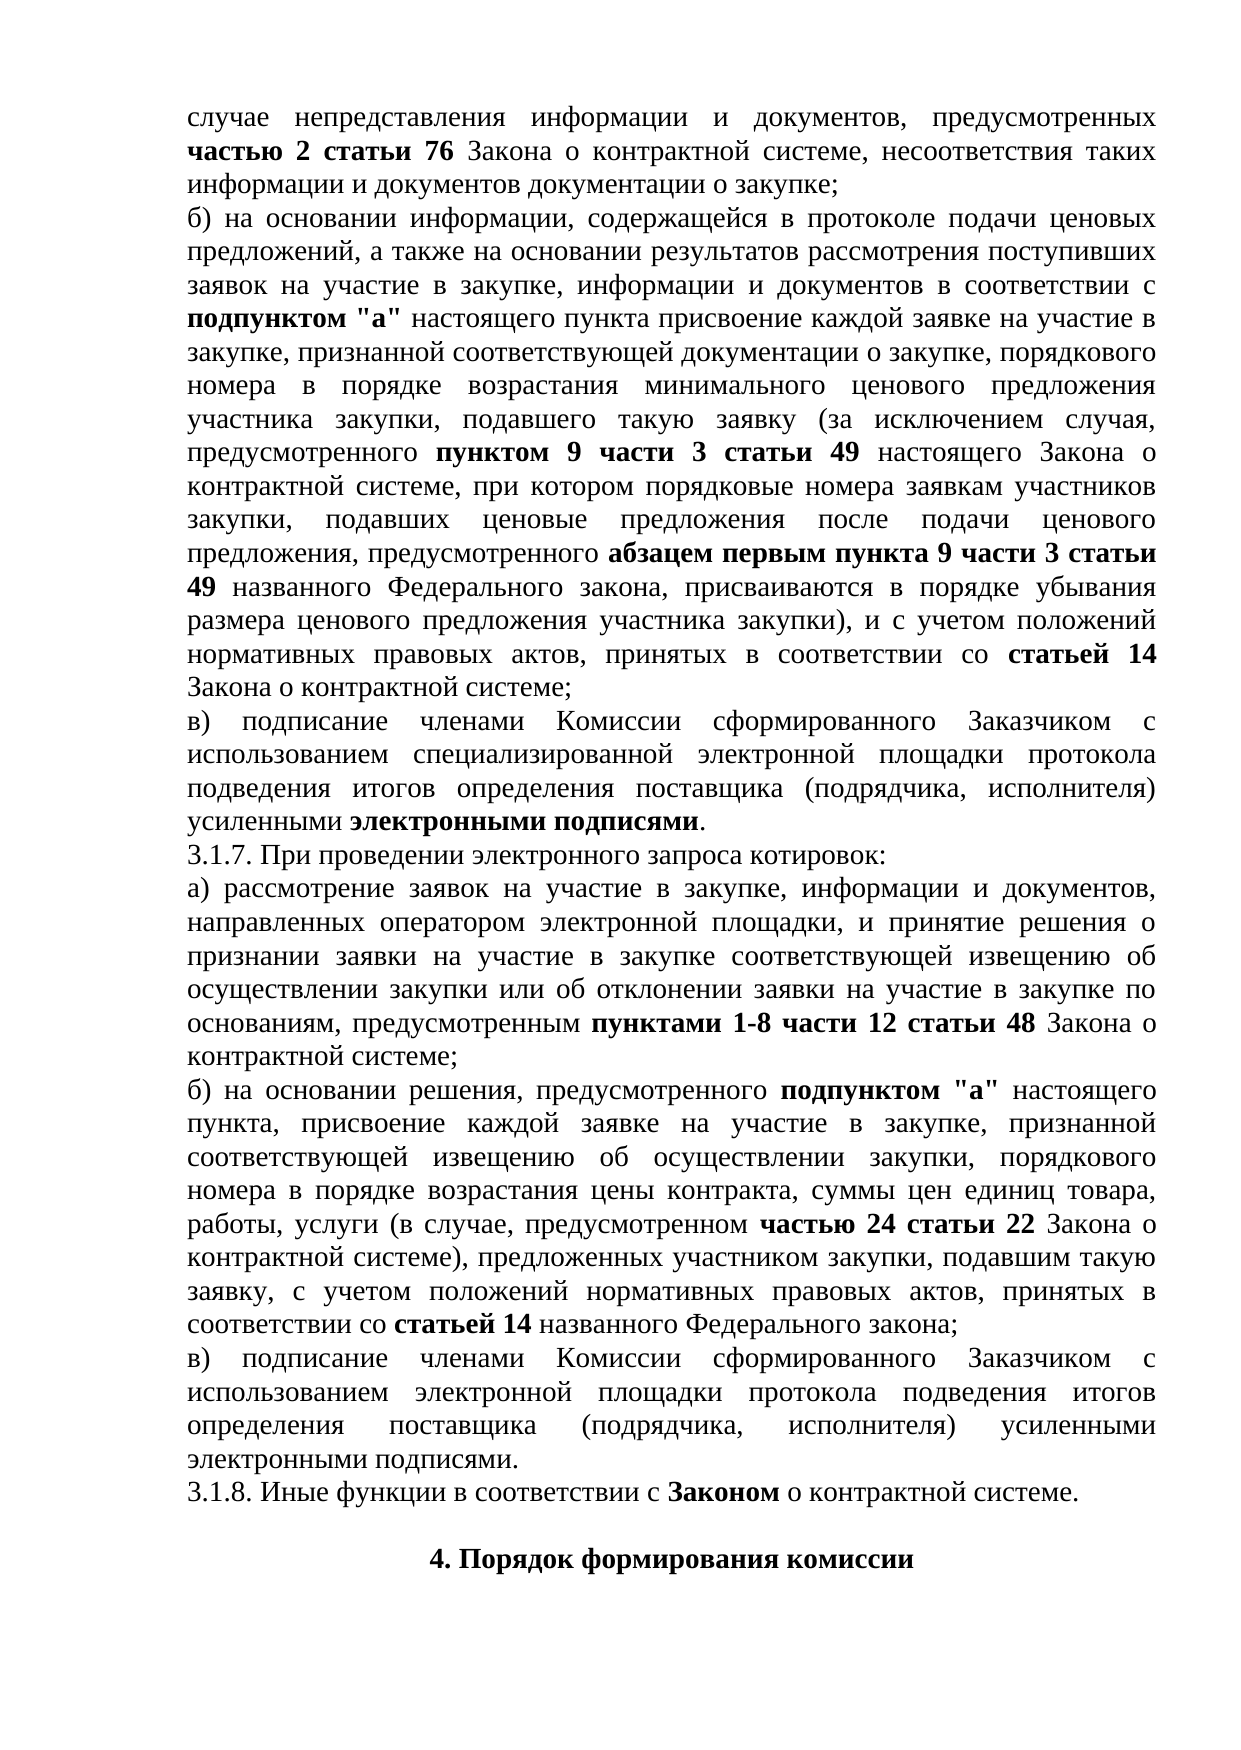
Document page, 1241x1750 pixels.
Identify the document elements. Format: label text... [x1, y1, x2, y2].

text 3.1.8. Иные функции в соответствии с Законом о контрактной системе. [187, 1474, 1157, 1508]
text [187, 99, 1157, 200]
text 3.1.7. При проведении электронного запроса котировок: [187, 837, 1157, 871]
text б) на основании решения, предусмотренного подпунктом "а" настоящего пункта, присвоение каждой заявке на участие в закупке, признанной соответствующей извещению об осуществлении закупки, порядкового номера в порядке возрастания цены контракта, суммы цен единиц товара, работы, услуги (в случае, предусмотренном частью 24 статьи 22 Закона о контрактной системе), предложенных участником закупки, подавшим такую заявку, с учетом положений нормативных правовых актов, принятых в соответствии со статьей 14 названного Федерального закона; [187, 1072, 1157, 1340]
text в) подписание членами Комиссии сформированного Заказчиком с использованием специализированной электронной площадки протокола подведения итогов определения поставщика (подрядчика, исполнителя) усиленными электронными подписями. [187, 703, 1157, 837]
text б) на основании информации, содержащейся в протоколе подачи ценовых предложений, а также на основании результатов рассмотрения поступивших заявок на участие в закупке, информации и документов в соответствии с подпунктом "а" настоящего пункта присвоение каждой заявке на участие в закупке, признанной соответствующей документации о закупке, порядкового номера в порядке возрастания минимального ценового предложения участника закупки, подавшего такую заявку (за исключением случая, предусмотренного пунктом 9 части 3 статьи 49 настоящего Закона о контрактной системе, при котором порядковые номера заявкам участников закупки, подавших ценовые предложения после подачи ценового предложения, предусмотренного абзацем первым пункта 9 части 3 статьи 49 названного Федерального закона, присваиваются в порядке убывания размера ценового предложения участника закупки), и с учетом положений нормативных правовых актов, принятых в соответствии со статьей 14 Закона о контрактной системе; [187, 200, 1157, 703]
text в) подписание членами Комиссии сформированного Заказчиком с использованием электронной площадки протокола подведения итогов определения поставщика (подрядчика, исполнителя) усиленными электронными подписями. [187, 1340, 1157, 1474]
text а) рассмотрение заявок на участие в закупке, информации и документов, направленных оператором электронной площадки, и принятие решения о признании заявки на участие в закупке соответствующей извещению об осуществлении закупки или об отклонении заявки на участие в закупке по основаниям, предусмотренным пунктами 1-8 части 12 статьи 48 Закона о контрактной системе; [187, 871, 1157, 1072]
subtitle 4. Порядок формирования комиссии [187, 1541, 1157, 1575]
